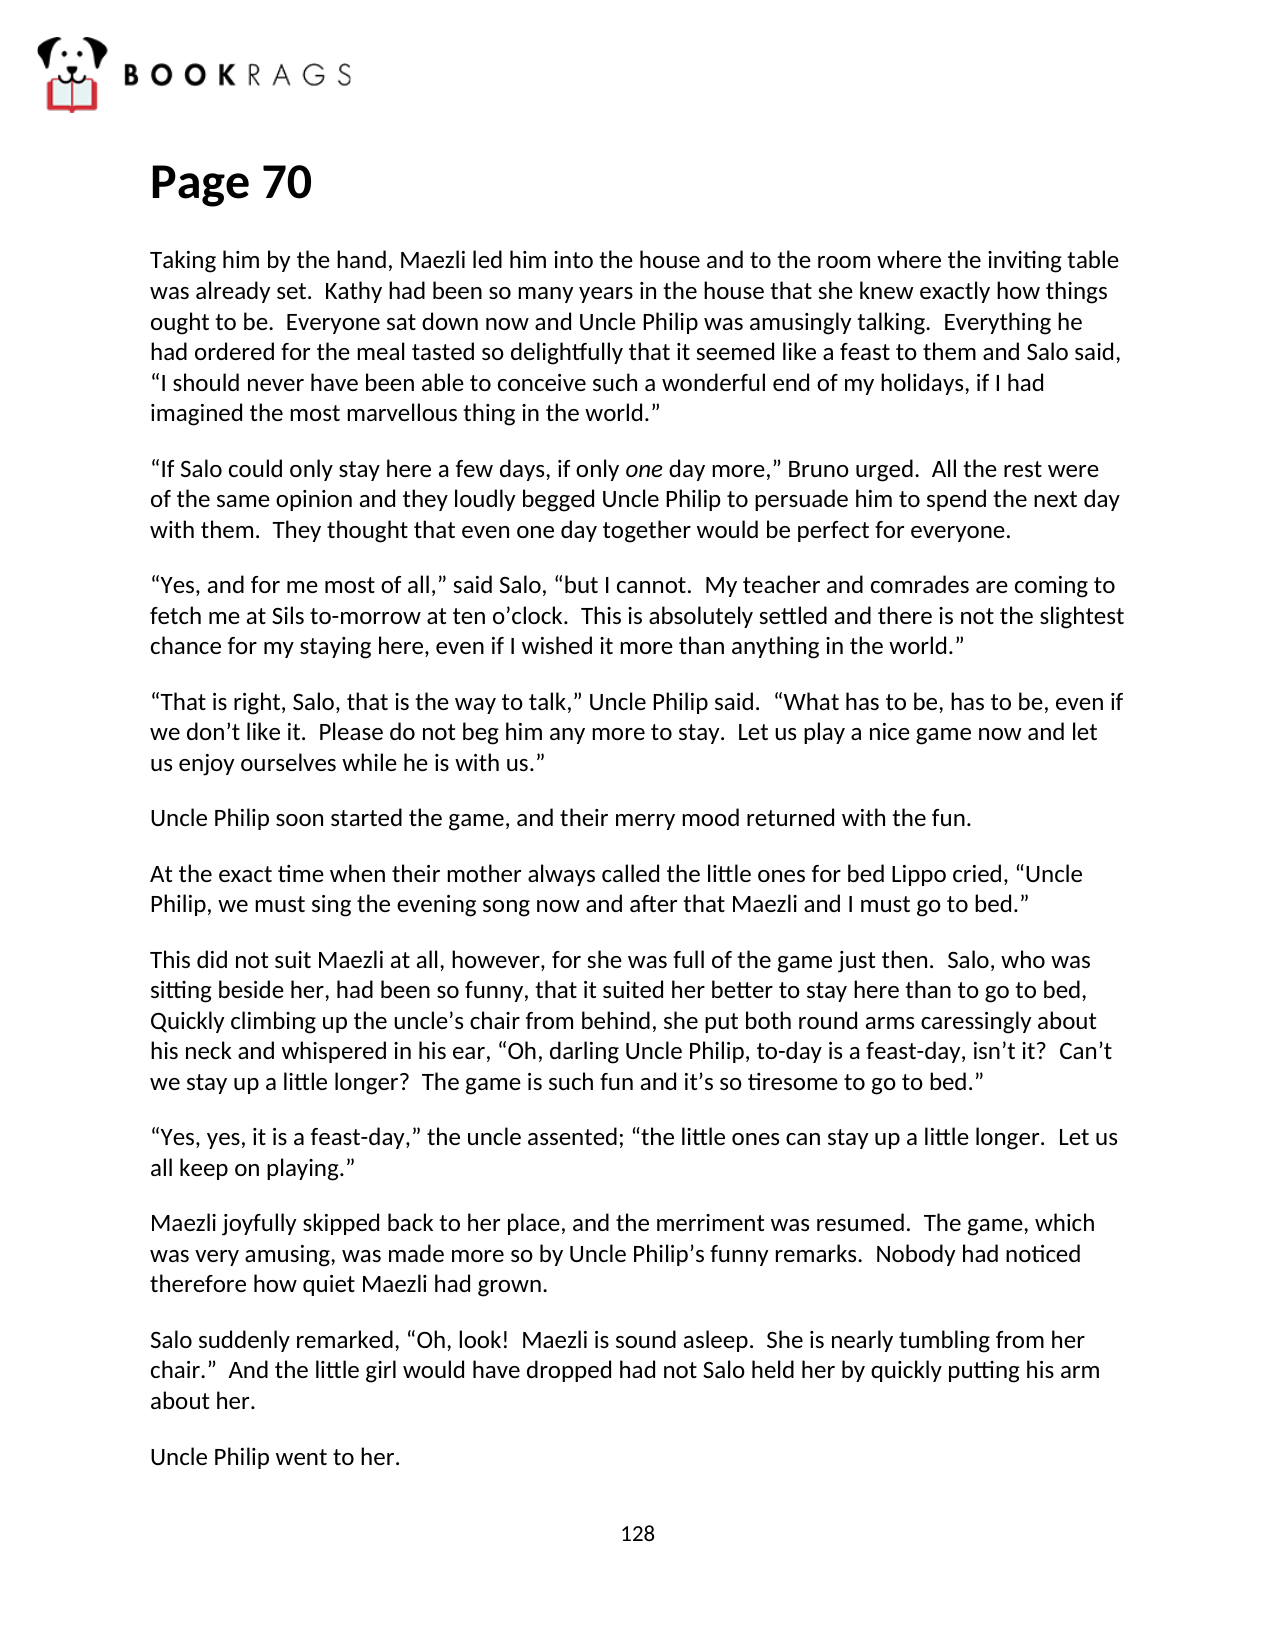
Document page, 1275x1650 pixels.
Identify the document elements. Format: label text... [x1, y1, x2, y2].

text Taking him by the hand, Maezli led him into the house and to the room where the inviting table was already set. Kathy had been so many years in the house that she knew exactly how things ought to be. Everyone sat down now and Uncle Philip was amusingly talking. Everything he had ordered for the meal tasted so delightfully that it seemed like a feast to them and Salo said, “I should never have been able to conceive such a wonderful end of my holidays, if I had imagined the most marvellous thing in the world.” [150, 244, 1125, 428]
text “Yes, yes, it is a feast-day,” the uncle assented; “the little ones can stay up a little longer. Let us all keep on playing.” [150, 1122, 1125, 1183]
text Uncle Philip went to her. [150, 1441, 1125, 1471]
text “If Salo could only stay here a few days, if only one day more,” Bruno urged. All the rest were of the same opinion and they loudly begged Uncle Philip to persuade him to spend the next day with them. They thought that even one day together would be perfect for everyone. [150, 453, 1125, 544]
text “Yes, and for me most of all,” said Salo, “but I cannot. My teacher and comrades are coming to fetch me at Sils to-morrow at ten o’clock. This is absolutely settled and there is not the slightest chance for my staying here, even if I wished it more than anything in the world.” [150, 569, 1125, 661]
text Uncle Philip soon started the game, and their merry mood returned with the fun. [150, 802, 1125, 833]
text Page 70 [150, 150, 1125, 211]
text “That is right, Salo, that is the way to talk,” Uncle Philip said. “What has to be, has to be, even if we don’t like it. Please do not beg him any more to stay. Let us play a nice game now and let us enjoy ourselves while he is with us.” [150, 686, 1125, 777]
text Salo suddenly remarked, “Oh, look! Maezli is sound asleep. She is nearly tumbling from her chair.” And the little girl would have dropped had not Salo held her by quickly putting his arm about her. [150, 1324, 1125, 1416]
text Maezli joyfully skipped back to her place, and the merriment was resumed. The game, which was very amusing, was made more so by Uncle Philip’s funny remarks. Nobody had noticed therefore how quiet Maezli had grown. [150, 1208, 1125, 1299]
picture [37, 37, 351, 113]
text This did not suit Maezli at all, however, for she was full of the game just then. Salo, who was sitting beside her, had been so funny, that it suited her better to stay here than to go to bed, Quickly climbing up the uncle’s chair from behind, she put both round arms caressingly about his neck and whispered in his ear, “Oh, darling Uncle Philip, to-day is a feast-day, isn’t it? Can’t we stay up a little longer? The game is such fun and it’s so tiresome to go to bed.” [150, 944, 1125, 1097]
text At the exact time when their mother always called the little ones for bed Lippo cried, “Uncle Philip, we must sing the evening song now and after that Maezli and I must go to bed.” [150, 858, 1125, 919]
